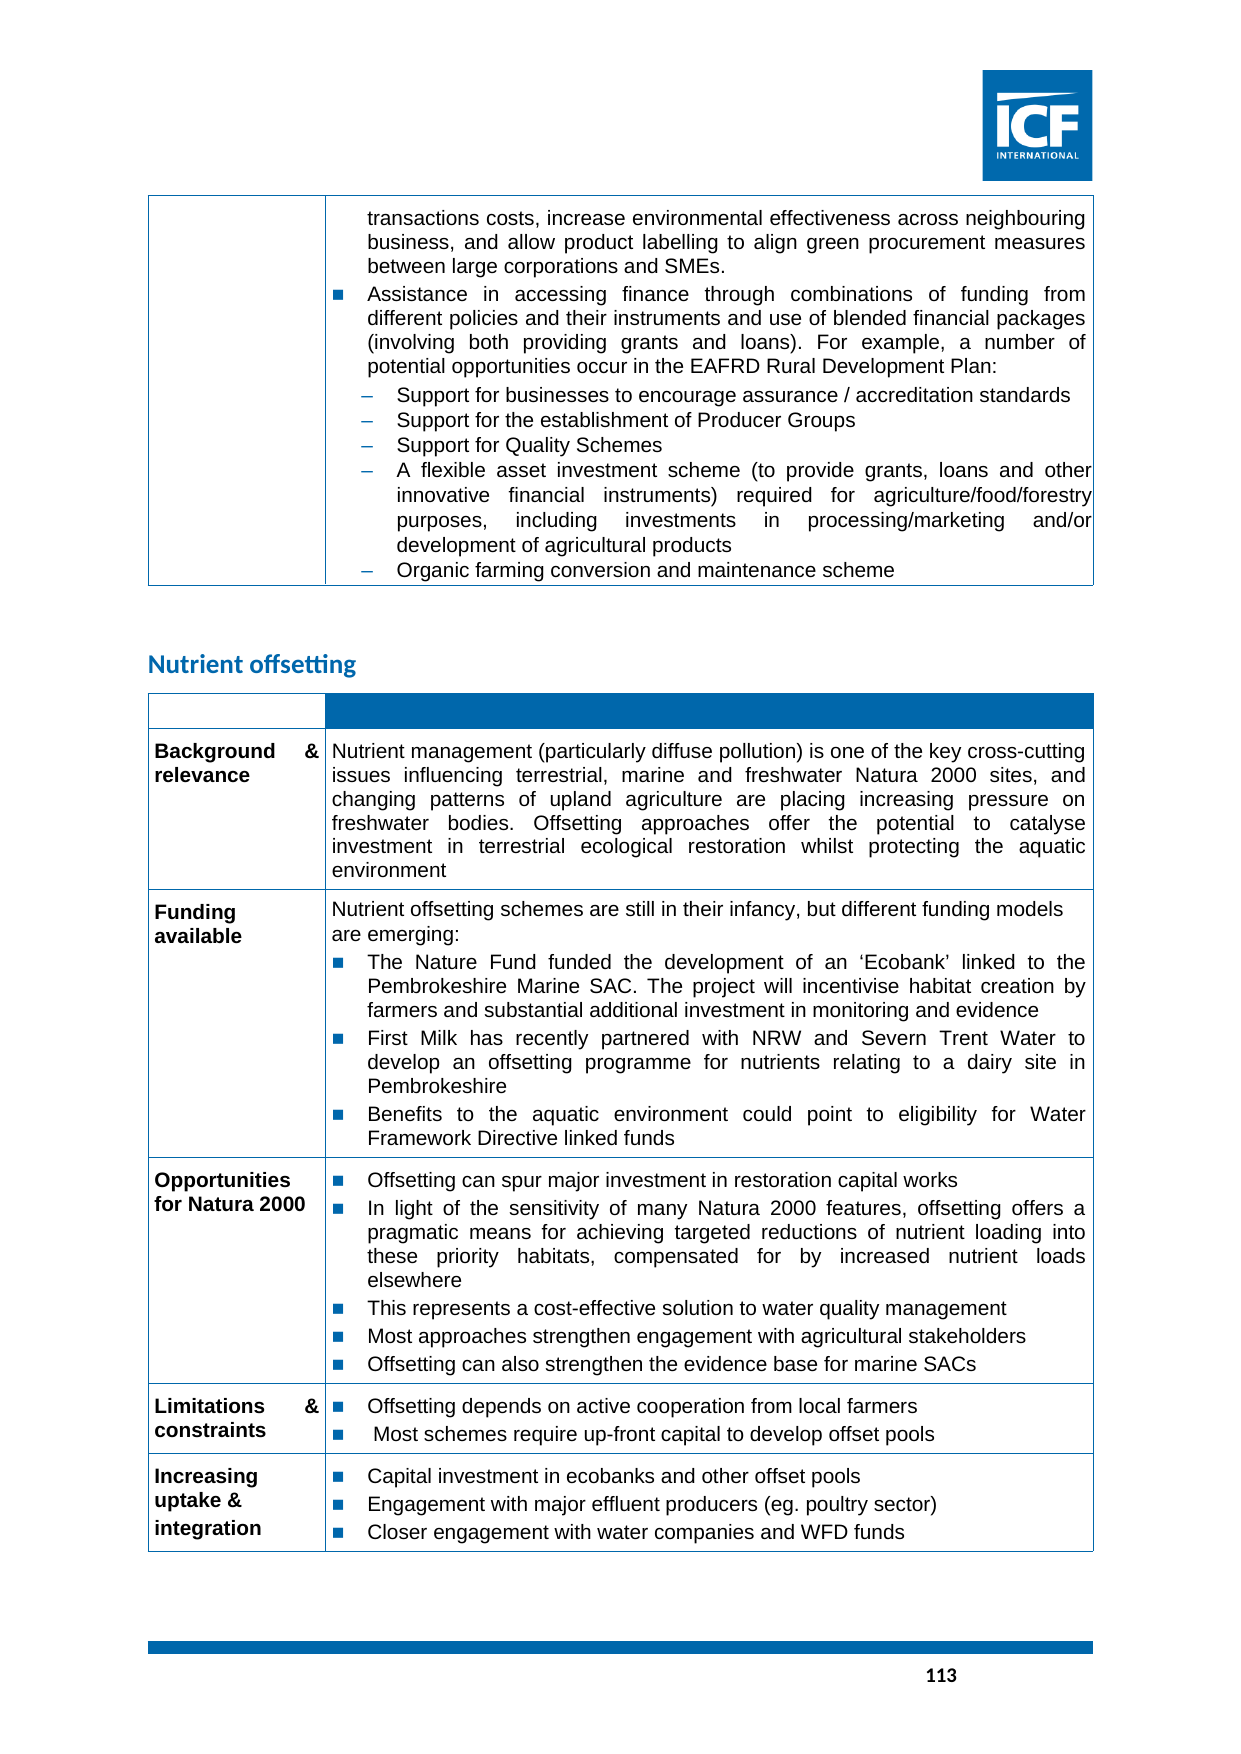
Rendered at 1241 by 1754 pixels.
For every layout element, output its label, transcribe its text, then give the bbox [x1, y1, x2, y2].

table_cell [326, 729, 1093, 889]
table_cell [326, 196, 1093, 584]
subtitle Nutrient offsetting [148, 647, 1092, 681]
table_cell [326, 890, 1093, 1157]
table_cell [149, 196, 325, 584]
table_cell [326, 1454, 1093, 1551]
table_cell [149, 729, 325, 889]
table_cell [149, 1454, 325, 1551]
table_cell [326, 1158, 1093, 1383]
picture [982, 70, 1093, 181]
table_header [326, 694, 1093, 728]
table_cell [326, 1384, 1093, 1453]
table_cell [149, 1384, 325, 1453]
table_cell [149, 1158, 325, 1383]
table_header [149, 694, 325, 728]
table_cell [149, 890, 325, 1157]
